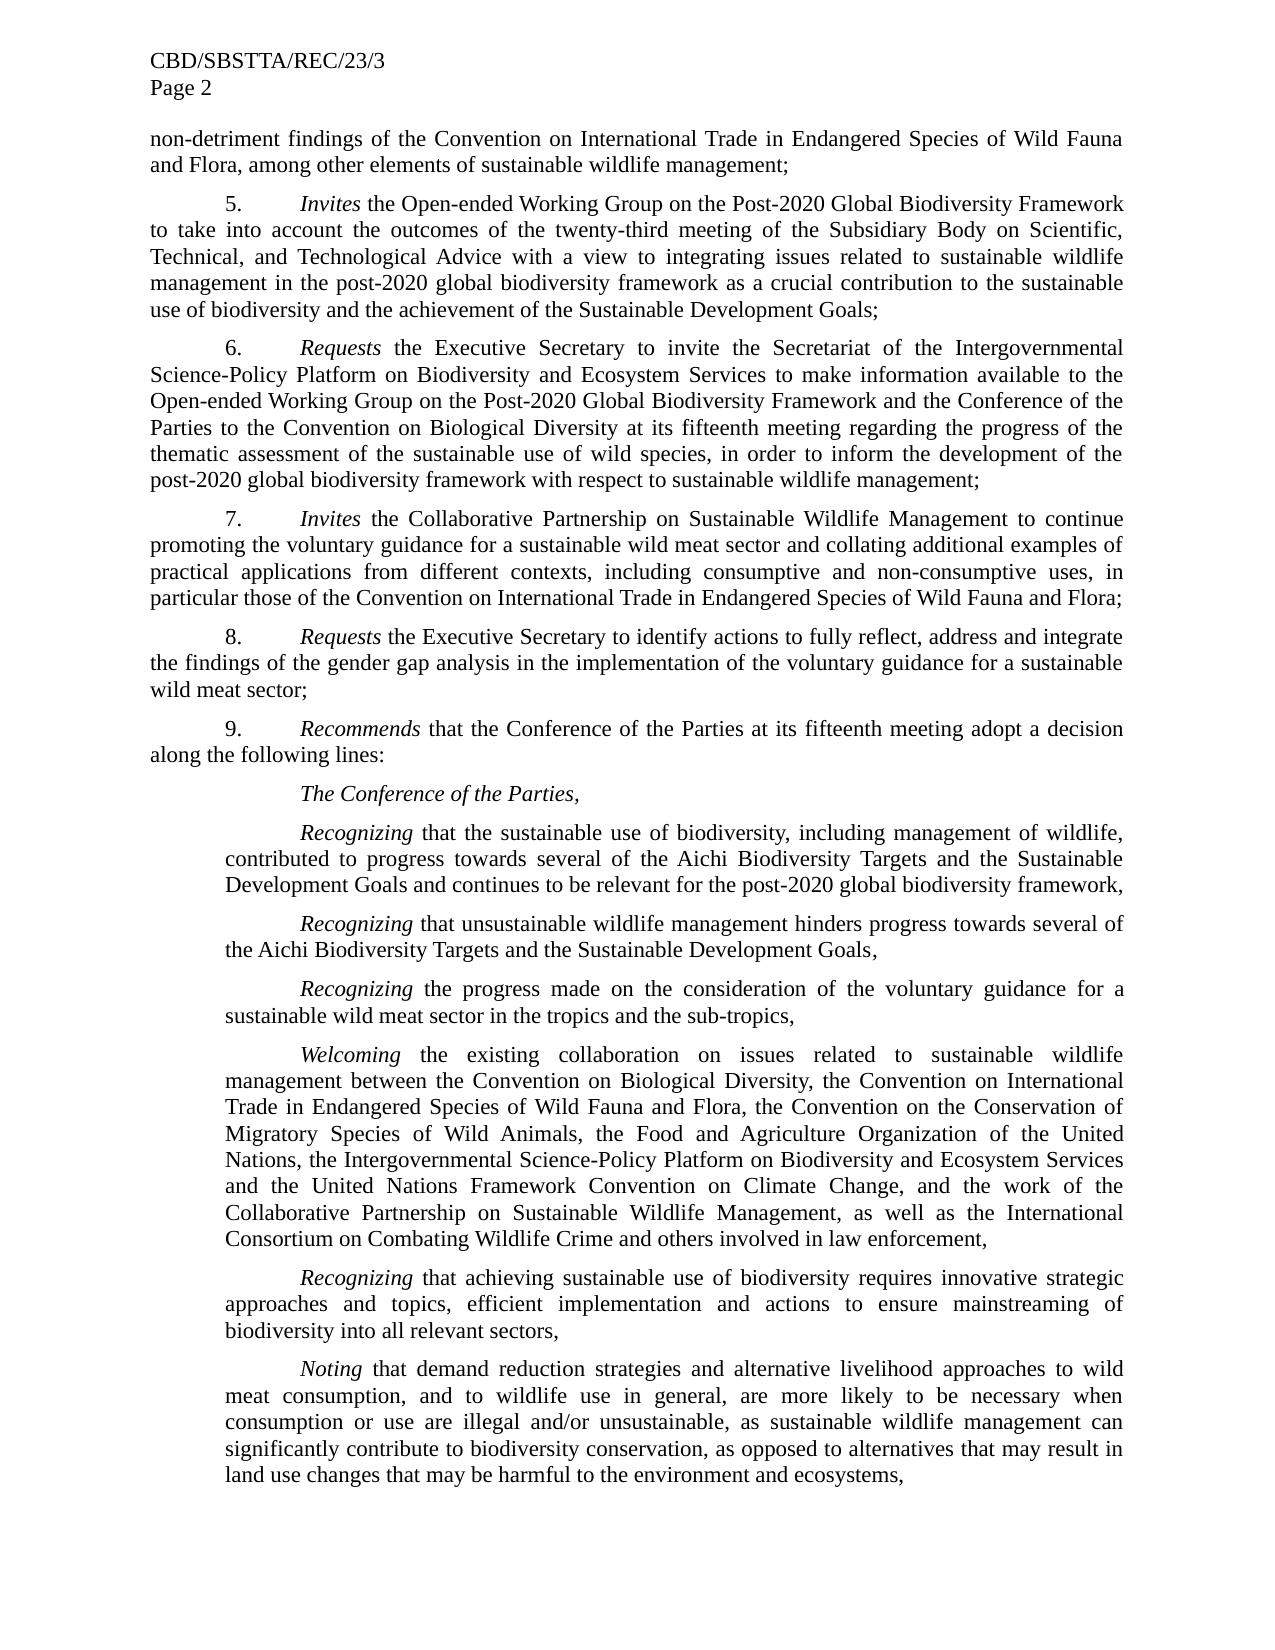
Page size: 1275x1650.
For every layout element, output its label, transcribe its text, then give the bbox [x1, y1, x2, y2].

text The Conference of the Parties, [225, 780, 1125, 806]
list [150, 125, 1125, 178]
text Recognizing that unsustainable wildlife management hinders progress towards several of the Aichi Biodiversity Targets and the Sustainable Development Goals, [225, 910, 1125, 963]
text Recognizing that the sustainable use of biodiversity, including management of wildlife, contributed to progress towards several of the Aichi Biodiversity Targets and the Sustainable Development Goals and continues to be relevant for the post-2020 global biodiversity framework, [225, 819, 1125, 898]
list Requests the Executive Secretary to invite the Secretariat of the Intergovernmental Science-Policy Platform on Biodiversity and Ecosystem Services to make information available to the Open-ended Working Group on the Post-2020 Global Biodiversity Framework and the Conference of the Parties to the Convention on Biological Diversity at its fifteenth meeting regarding the progress of the thematic assessment of the sustainable use of wild species, in order to inform the development of the post-2020 global biodiversity framework with respect to sustainable wildlife management; [150, 334, 1125, 493]
list Requests the Executive Secretary to identify actions to fully reflect, address and integrate the findings of the gender gap analysis in the implementation of the voluntary guidance for a sustainable wild meat sector; [150, 623, 1125, 702]
list Recommends that the Conference of the Parties at its fifteenth meeting adopt a decision along the following lines: [150, 714, 1125, 767]
text Recognizing that achieving sustainable use of biodiversity requires innovative strategic approaches and topics, efficient implementation and actions to ensure mainstreaming of biodiversity into all relevant sectors, [225, 1264, 1125, 1343]
list Invites the Collaborative Partnership on Sustainable Wildlife Management to continue promoting the voluntary guidance for a sustainable wild meat sector and collating additional examples of practical applications from different contexts, including consumptive and non-consumptive uses, in particular those of the Convention on International Trade in Endangered Species of Wild Fauna and Flora; [150, 505, 1125, 611]
text Recognizing the progress made on the consideration of the voluntary guidance for a sustainable wild meat sector in the tropics and the sub-tropics, [225, 975, 1125, 1028]
text Noting that demand reduction strategies and alternative livelihood approaches to wild meat consumption, and to wildlife use in general, are more likely to be necessary when consumption or use are illegal and/or unsustainable, as sustainable wildlife management can significantly contribute to biodiversity conservation, as opposed to alternatives that may result in land use changes that may be harmful to the environment and ecosystems, [225, 1356, 1125, 1487]
list Invites the Open-ended Working Group on the Post-2020 Global Biodiversity Framework to take into account the outcomes of the twenty-third meeting of the Subsidiary Body on Scientific, Technical, and Technological Advice with a view to integrating issues related to sustainable wildlife management in the post-2020 global biodiversity framework as a crucial contribution to the sustainable use of biodiversity and the achievement of the Sustainable Development Goals; [150, 190, 1125, 322]
text Welcoming the existing collaboration on issues related to sustainable wildlife management between the Convention on Biological Diversity, the Convention on International Trade in Endangered Species of Wild Fauna and Flora, the Convention on the Conservation of Migratory Species of Wild Animals, the Food and Agriculture Organization of the United Nations, the Intergovernmental Science-Policy Platform on Biodiversity and Ecosystem Services and the United Nations Framework Convention on Climate Change, and the work of the Collaborative Partnership on Sustainable Wildlife Management, as well as the International Consortium on Combating Wildlife Crime and others involved in law enforcement, [225, 1041, 1125, 1251]
